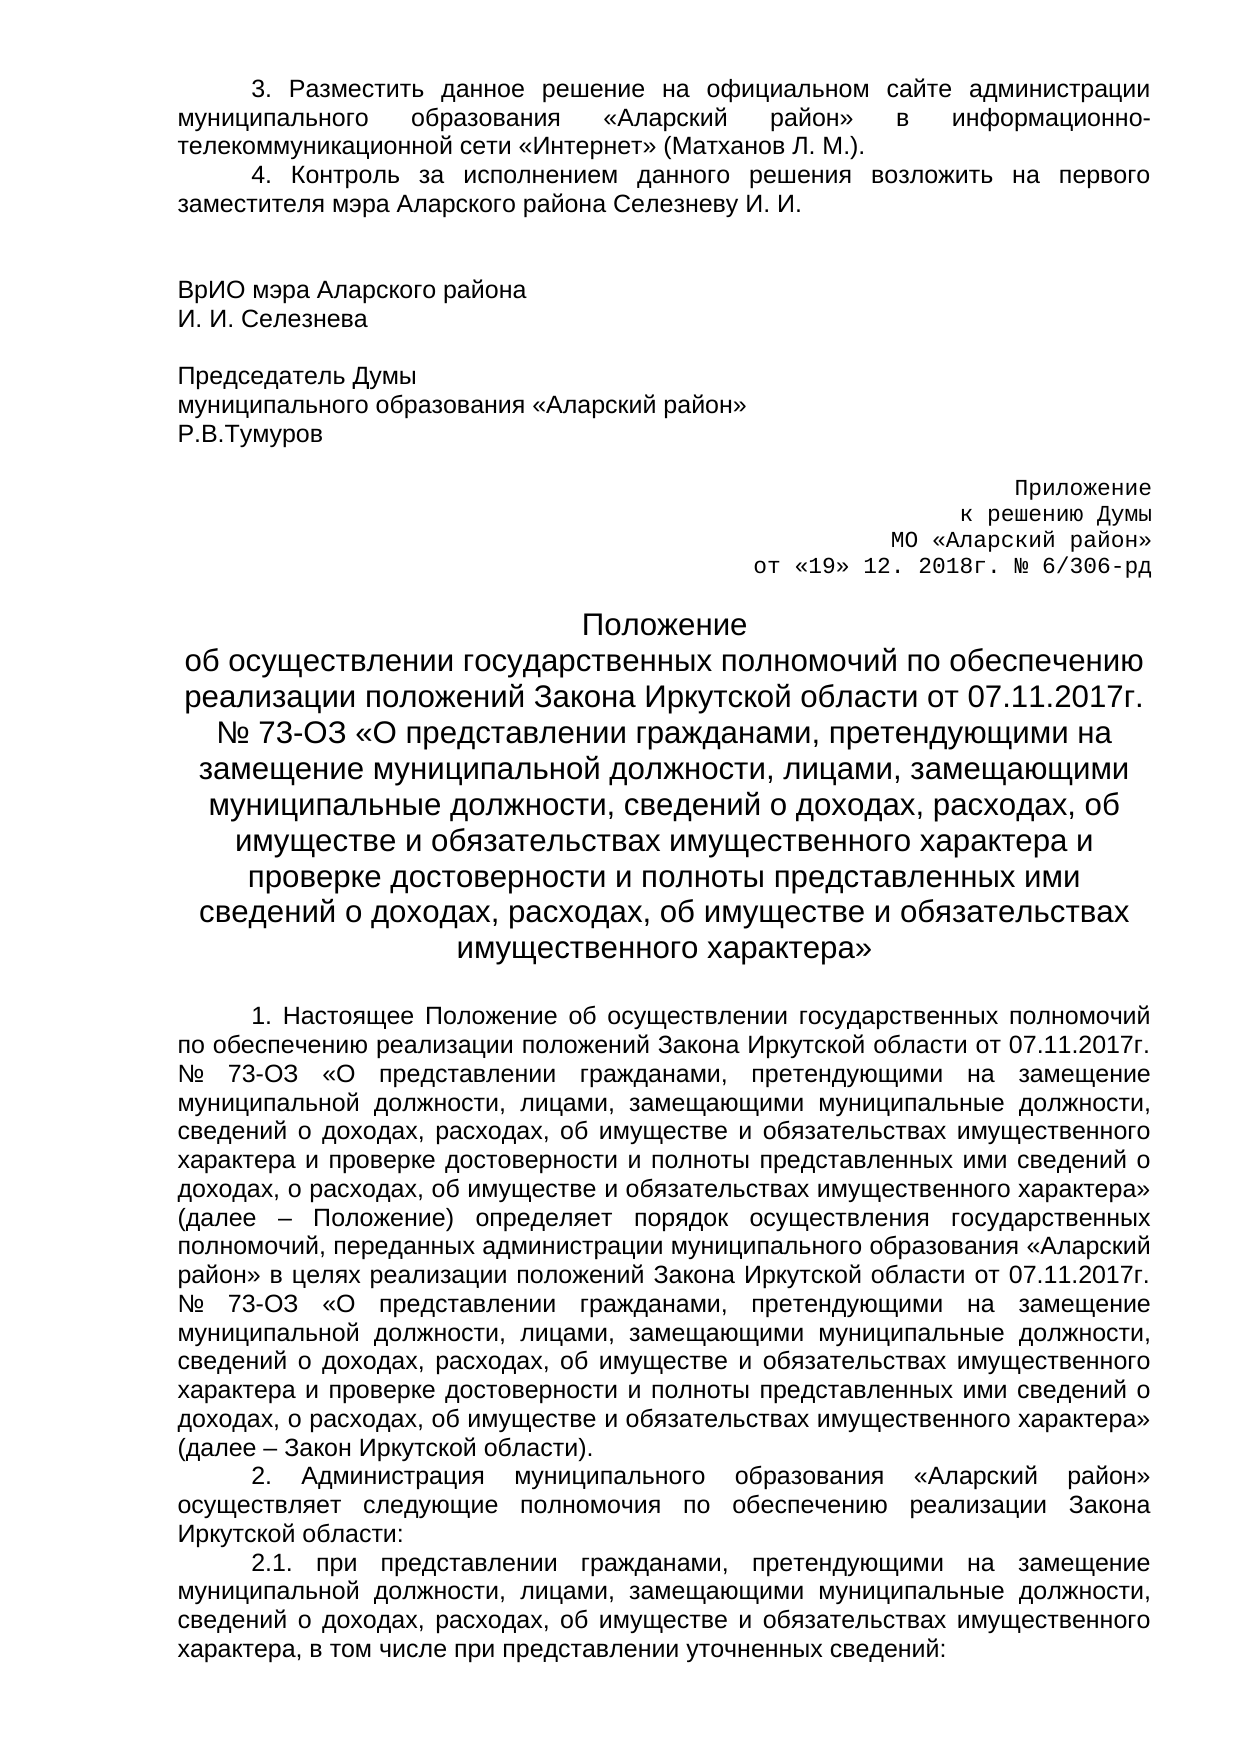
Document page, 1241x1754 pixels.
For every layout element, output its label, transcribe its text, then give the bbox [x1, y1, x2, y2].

text Положение [177, 606, 1152, 642]
text Приложение [177, 476, 1152, 502]
text Председатель Думы [177, 361, 1152, 390]
text 3. Разместить данное решение на официальном сайте администрации муниципального образования «Аларский район» в информационно-телекоммуникационной сети «Интернет» (Матханов Л. М.). [177, 74, 1152, 160]
text 2. Администрация муниципального образования «Аларский район» осуществляет следующие полномочия по обеспечению реализации Закона Иркутской области: [177, 1461, 1152, 1548]
text от «19» 12. 2018г. № 6/306-рд [177, 554, 1152, 580]
text МО «Аларский район» [177, 528, 1152, 554]
text 2.1. при представлении гражданами, претендующими на замещение муниципальной должности, лицами, замещающими муниципальные должности, сведений о доходах, расходах, об имуществе и обязательствах имущественного характера, в том числе при представлении уточненных сведений: [177, 1548, 1152, 1663]
text И. И. Селезнева [177, 304, 1152, 333]
text муниципального образования «Аларский район» [177, 390, 1152, 419]
text ВрИО мэра Аларского района [177, 275, 1152, 304]
text к решению Думы [177, 502, 1152, 528]
text об осуществлении государственных полномочий по обеспечению реализации положений Закона Иркутской области от 07.11.2017г. № 73-ОЗ «О представлении гражданами, претендующими на замещение муниципальной должности, лицами, замещающими муниципальные должности, сведений о доходах, расходах, об имуществе и обязательствах имущественного характера и проверке достоверности и полноты представленных ими сведений о доходах, расходах, об имуществе и обязательствах имущественного характера» [177, 642, 1152, 965]
text 4. Контроль за исполнением данного решения возложить на первого заместителя мэра Аларского района Селезневу И. И. [177, 160, 1152, 218]
text Р.В.Тумуров [177, 419, 1152, 448]
text 1. Настоящее Положение об осуществлении государственных полномочий по обеспечению реализации положений Закона Иркутской области от 07.11.2017г. № 73-ОЗ «О представлении гражданами, претендующими на замещение муниципальной должности, лицами, замещающими муниципальные должности, сведений о доходах, расходах, об имуществе и обязательствах имущественного характера и проверке достоверности и полноты представленных ими сведений о доходах, о расходах, об имуществе и обязательствах имущественного характера» (далее – Положение) определяет порядок осуществления государственных полномочий, переданных администрации муниципального образования «Аларский район» в целях реализации положений Закона Иркутской области от 07.11.2017г. № 73-ОЗ «О представлении гражданами, претендующими на замещение муниципальной должности, лицами, замещающими муниципальные должности, сведений о доходах, расходах, об имуществе и обязательствах имущественного характера и проверке достоверности и полноты представленных ими сведений о доходах, о расходах, об имуществе и обязательствах имущественного характера» (далее – Закон Иркутской области). [177, 1001, 1152, 1461]
